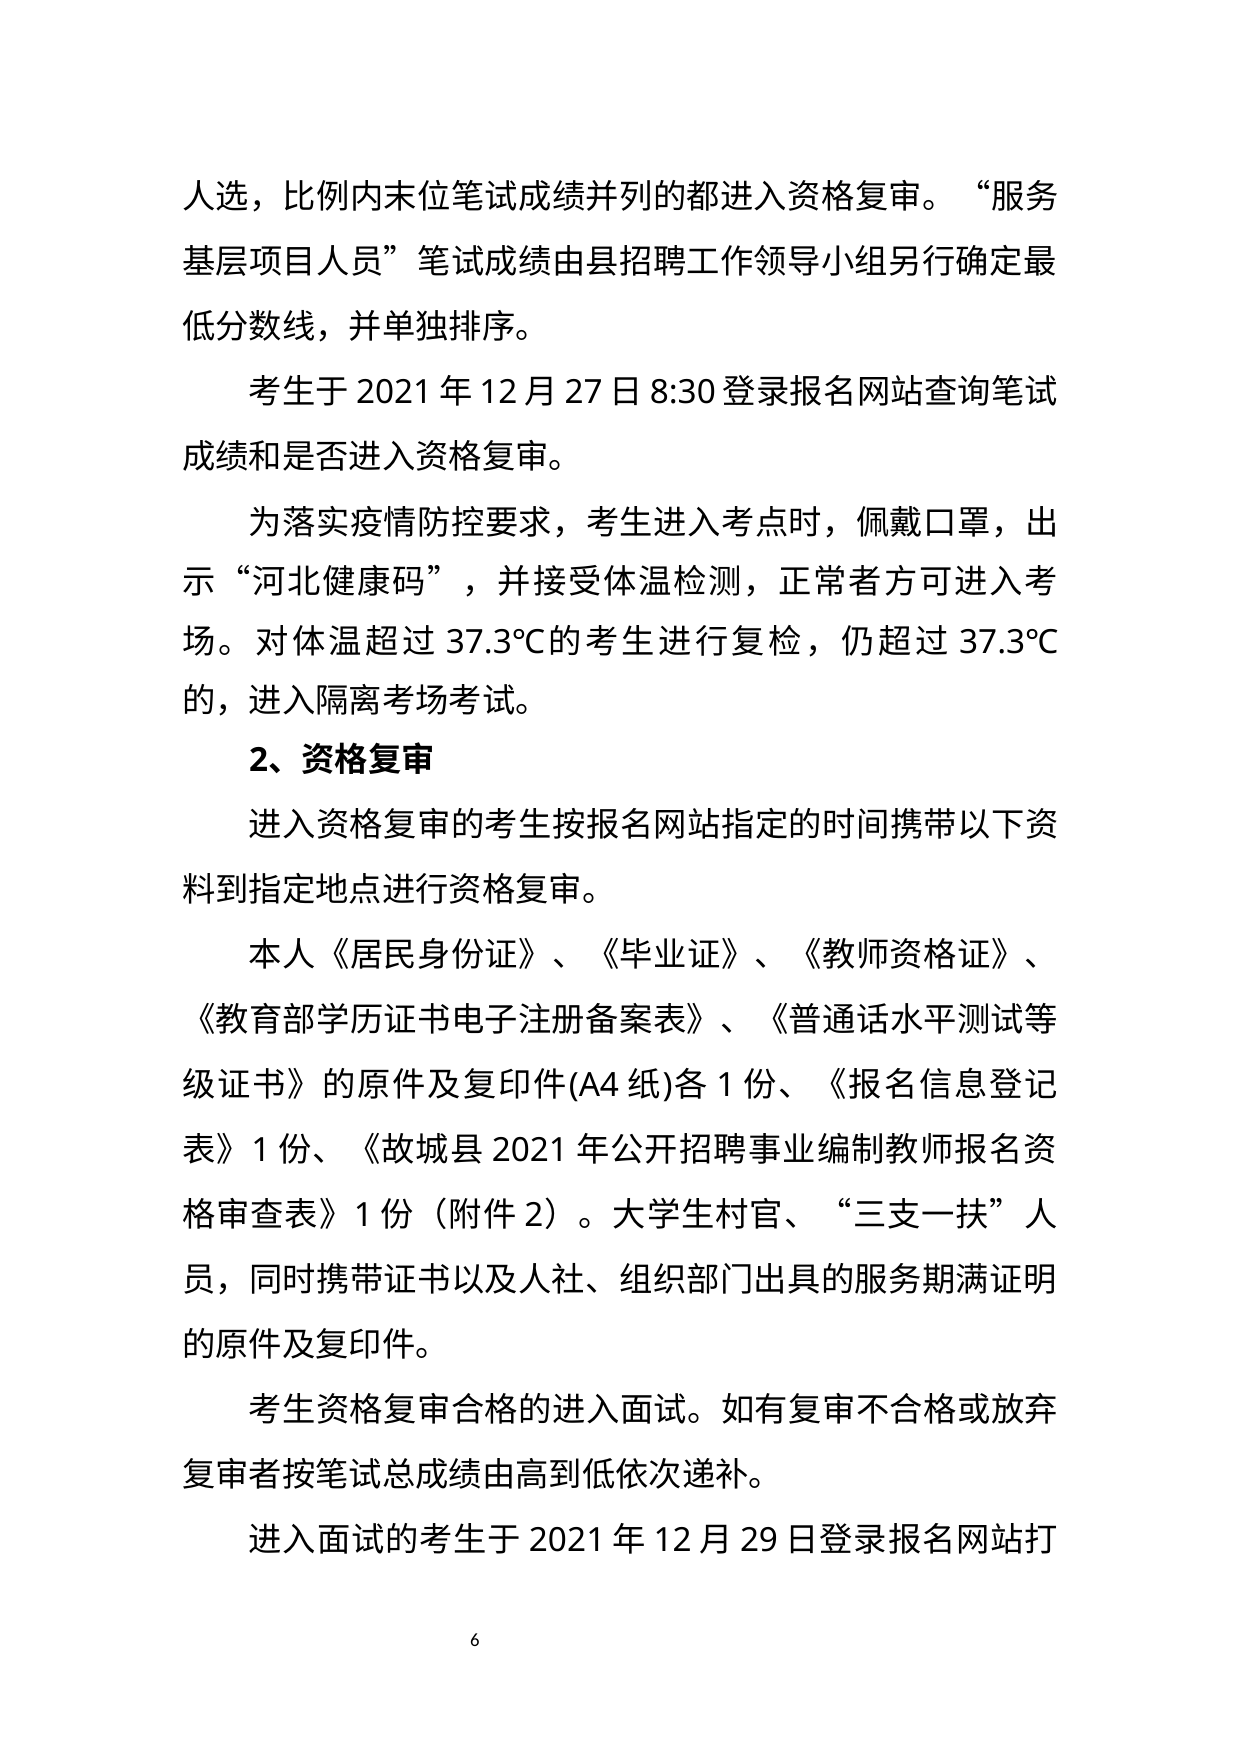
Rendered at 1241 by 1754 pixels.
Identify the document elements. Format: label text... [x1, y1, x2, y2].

text 本人《居民身份证》、《毕业证》、《教师资格证》、《教育部学历证书电子注册备案表》、《普通话水平测试等级证书》的原件及复印件(A4纸)各1份、《报名信息登记表》1份、《故城县2021年公开招聘事业编制教师报名资格审查表》1份（附件2）。大学生村官、“三支一扶”人员，同时携带证书以及人社、组织部门出具的服务期满证明的原件及复印件。 [182, 919, 1058, 1374]
text 进入资格复审的考生按报名网站指定的时间携带以下资料到指定地点进行资格复审。 [182, 789, 1058, 919]
text 考生于2021年12月27日8:30登录报名网站查询笔试成绩和是否进入资格复审。 [182, 357, 1058, 487]
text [182, 162, 1058, 357]
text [182, 1504, 1058, 1569]
text 为落实疫情防控要求，考生进入考点时，佩戴口罩，出示“河北健康码”，并接受体温检测，正常者方可进入考场。对体温超过37.3℃的考生进行复检，仍超过37.3℃的，进入隔离考场考试。 [182, 487, 1058, 724]
text 考生资格复审合格的进入面试。如有复审不合格或放弃复审者按笔试总成绩由高到低依次递补。 [182, 1374, 1058, 1504]
text 2、资格复审 [182, 724, 1058, 789]
